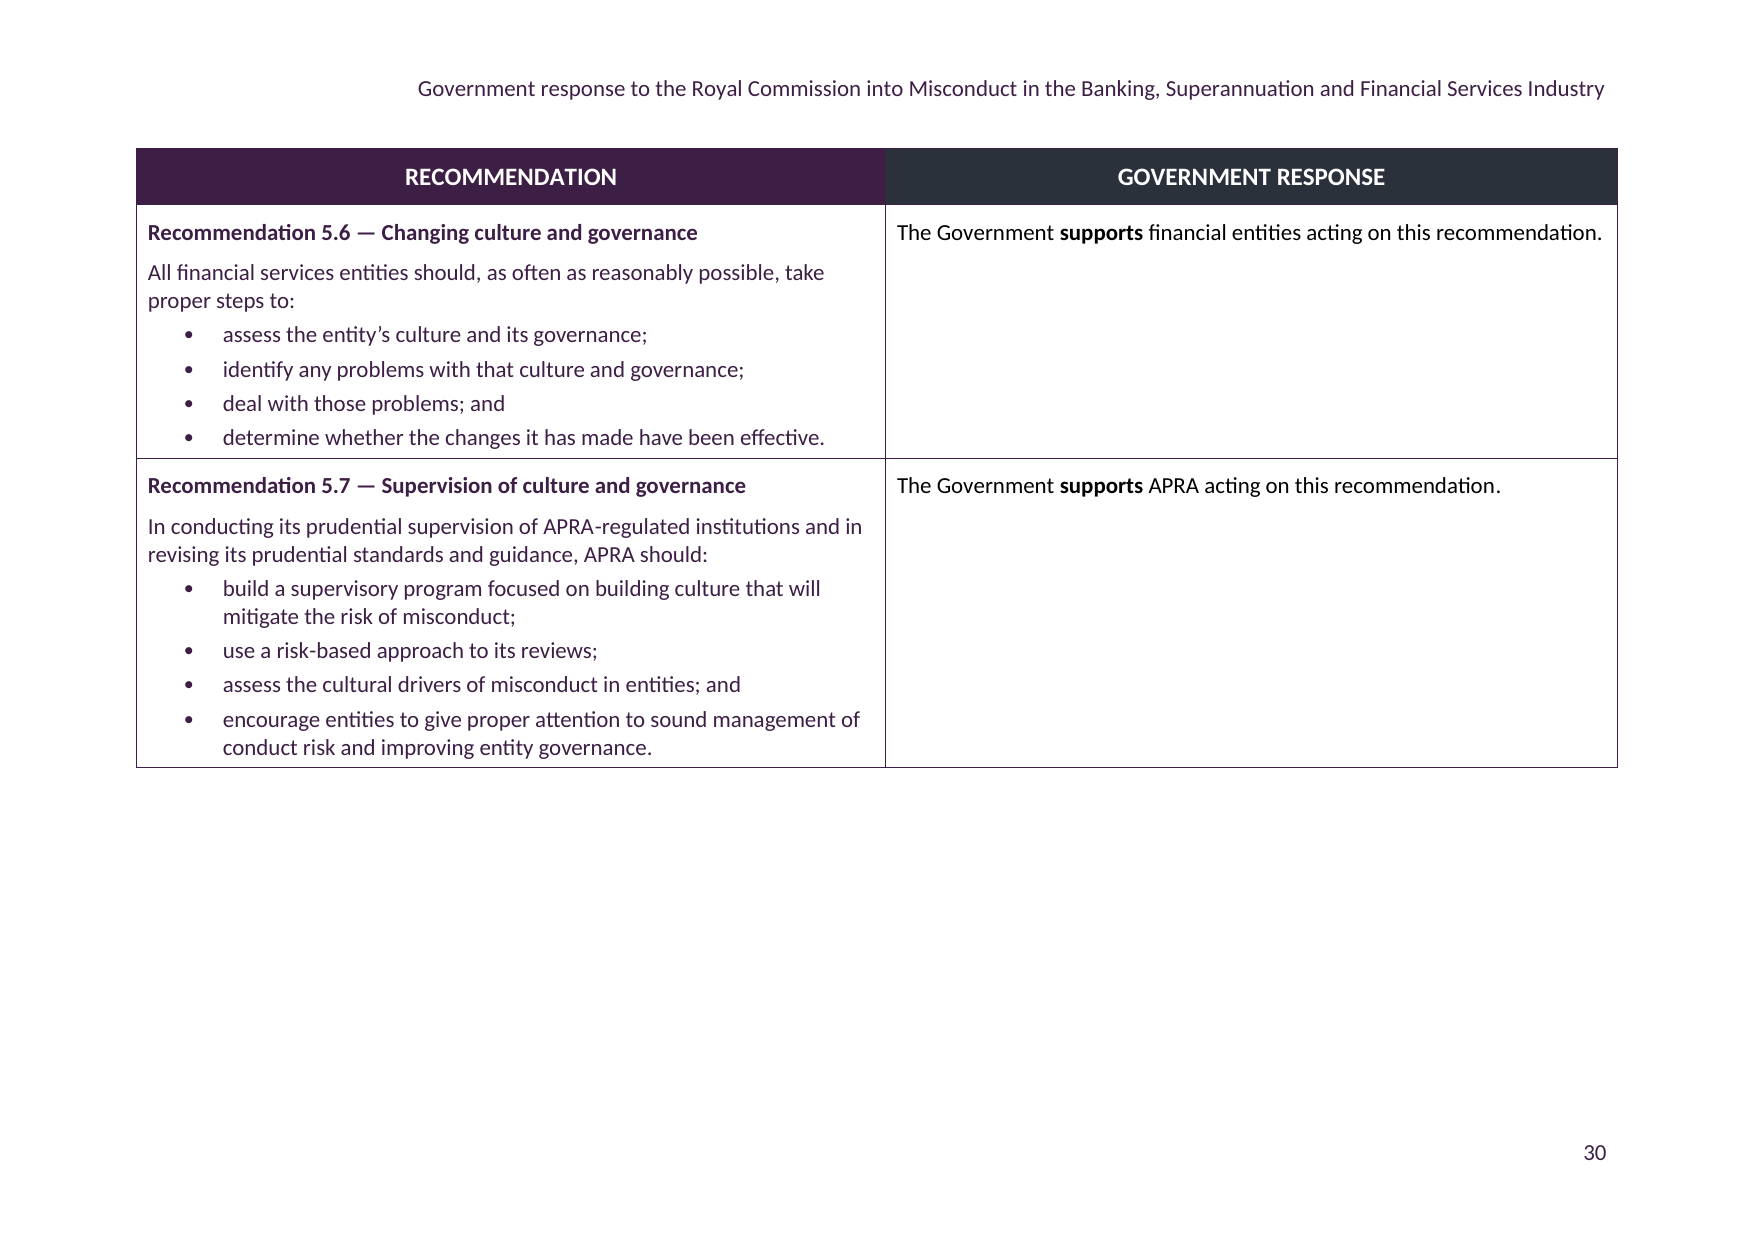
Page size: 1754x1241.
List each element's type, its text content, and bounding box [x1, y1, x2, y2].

table_header RECOMMENDATION [137, 149, 885, 204]
table_cell Recommendation 5.6 — Changing culture and governance All financial services entities should, as often as reasonably possible, take proper steps to: assess the entity’s culture and its governance; identify any problems with that culture and governance; deal with those problems; and determine whether the changes it has made have been effective. [137, 205, 885, 458]
table_cell The Government supports financial entities acting on this recommendation. [886, 205, 1617, 458]
table_cell The Government supports APRA acting on this recommendation. [886, 459, 1617, 767]
table_cell Recommendation 5.7 — Supervision of culture and governance In conducting its prudential supervision of APRA-regulated institutions and in revising its prudential standards and guidance, APRA should: build a supervisory program focused on building culture that will mitigate the risk of misconduct; use a risk-based approach to its reviews; assess the cultural drivers of misconduct in entities; and encourage entities to give proper attention to sound management of conduct risk and improving entity governance. [137, 459, 885, 767]
table_header Government Response [886, 149, 1617, 204]
